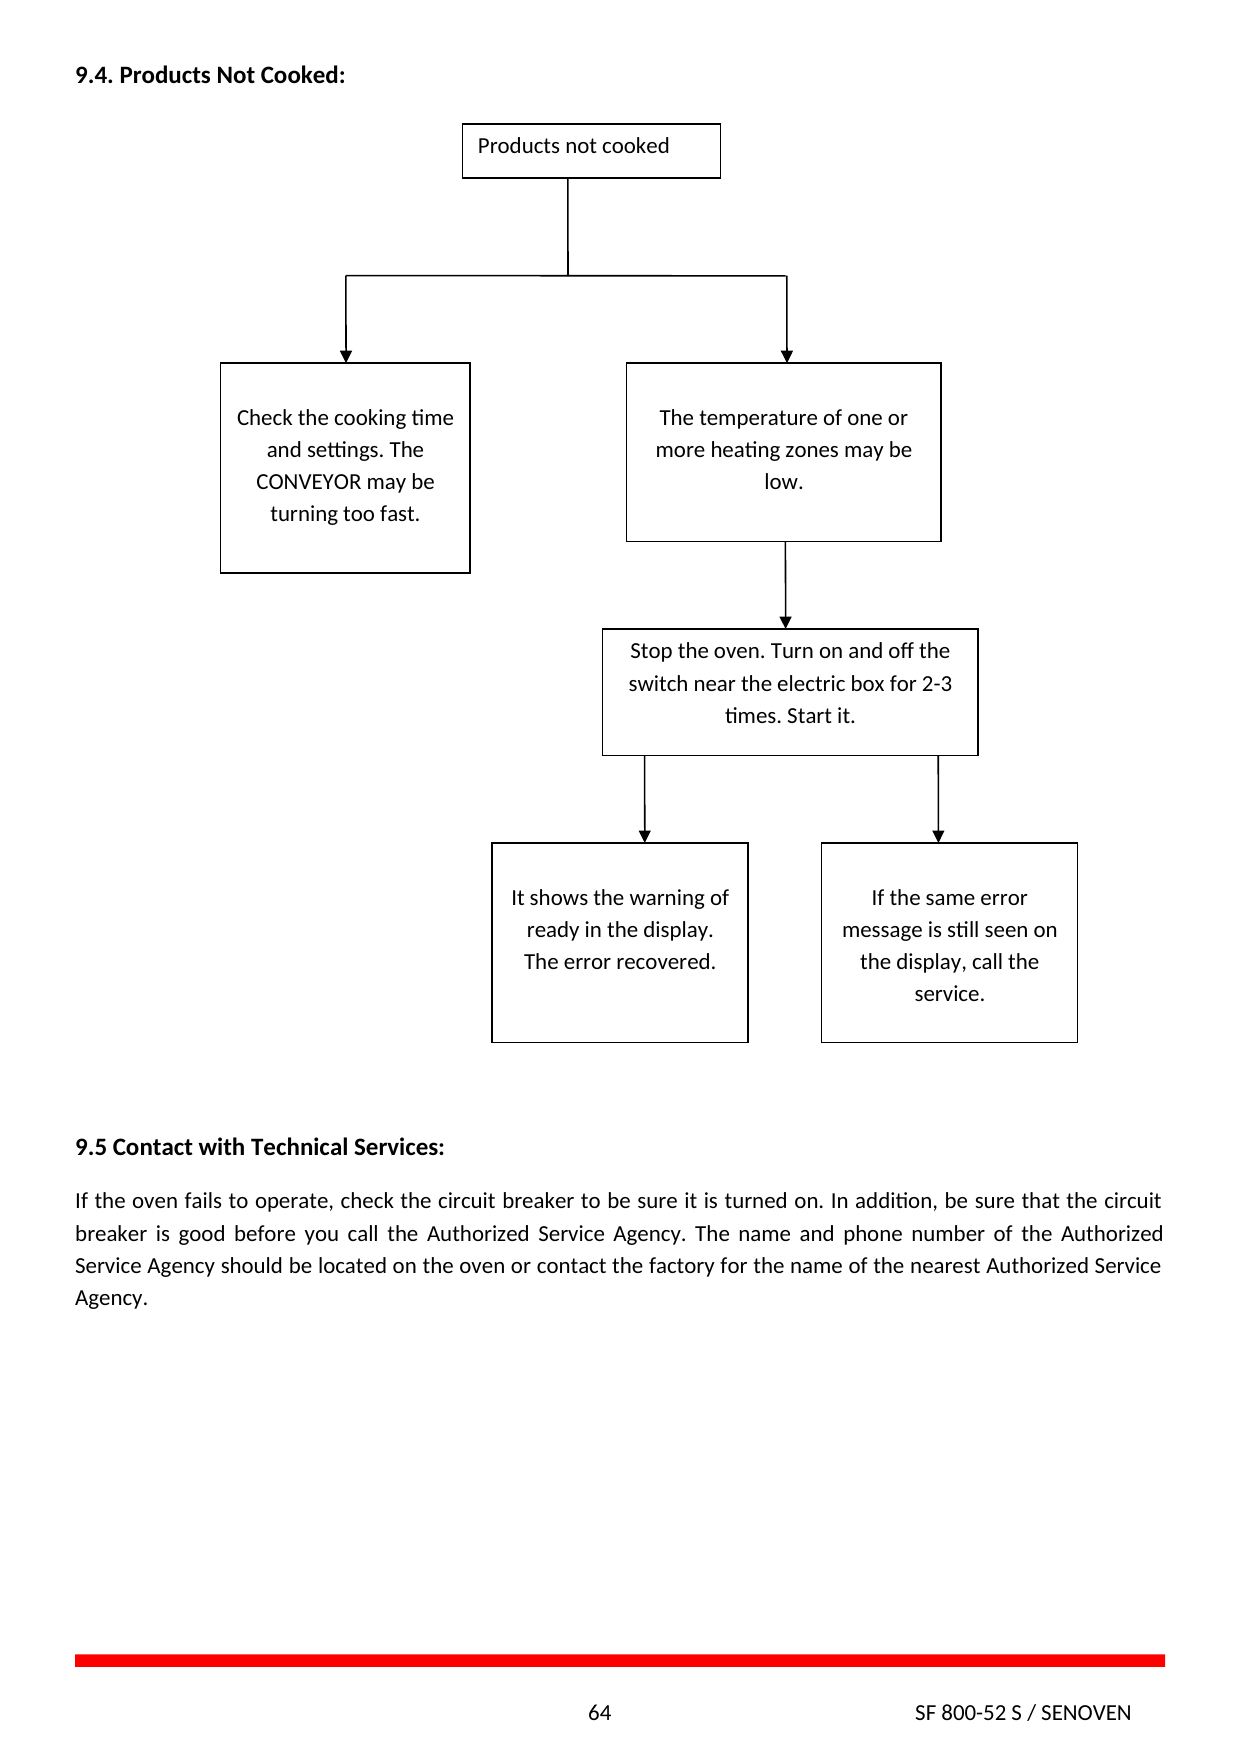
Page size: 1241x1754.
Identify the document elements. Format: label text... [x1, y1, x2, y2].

text If the oven fails to operate, check the circuit breaker to be sure it is turned on. In addition, be sure that the circuit breaker is good before you call the Authorized Service Agency. The name and phone number of the Authorized Service Agency should be located on the oven or contact the factory for the name of the nearest Authorized Service Agency. [75, 1187, 1165, 1311]
text 9.4. Products Not Cooked: [75, 59, 1165, 89]
text 9.5 Contact with Technical Services: [75, 1131, 1165, 1161]
